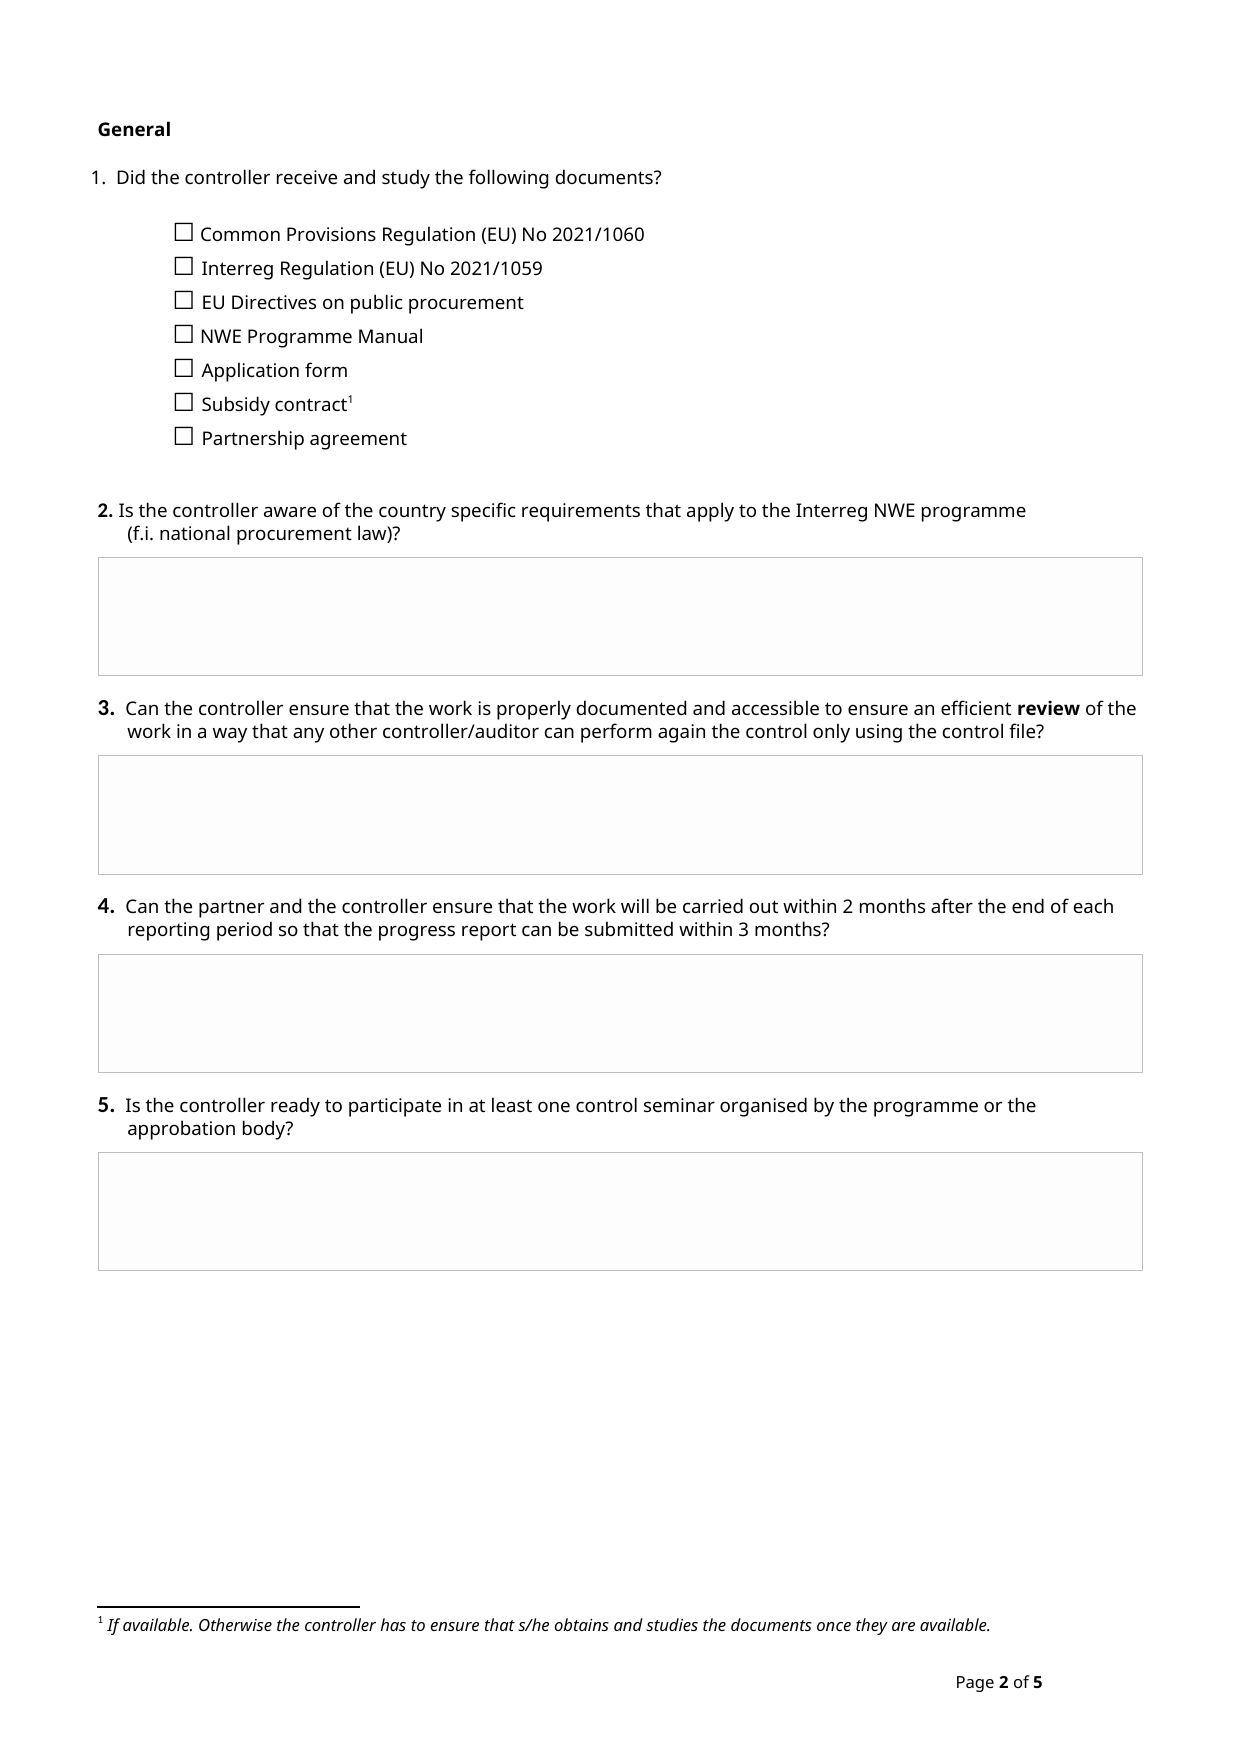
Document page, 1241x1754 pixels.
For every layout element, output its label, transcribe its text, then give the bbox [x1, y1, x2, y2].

text ☐ Common Provisions Regulation (EU) No 2021/1060 [172, 214, 1143, 248]
text ☐ Interreg Regulation (EU) No 2021/1059 [172, 248, 1143, 283]
list (f.i. national procurement law)? [127, 522, 1143, 544]
text ☐ Application form [172, 351, 1143, 385]
list Is the controller aware of the country specific requirements that apply to the Interreg NWE programme [97, 499, 1143, 522]
list Is the controller ready to participate in at least one control seminar organised by the programme or the approbation body? [97, 1094, 1143, 1139]
text ☐ NWE Programme Manual [172, 317, 1143, 351]
text ☐ EU Directives on public procurement [172, 283, 1143, 317]
text ☐ Partnership agreement [172, 419, 1143, 453]
table_header [99, 756, 1142, 873]
list Did the controller receive and study the following documents? [90, 166, 1143, 189]
list Can the partner and the controller ensure that the work will be carried out within 2 months after the end of each reporting period so that the progress report can be submitted within 3 months? [97, 895, 1143, 941]
text ☐ Subsidy contract [172, 385, 1143, 419]
list Can the controller ensure that the work is properly documented and accessible to ensure an efficient review of the work in a way that any other controller/auditor can perform again the control only using the control file? [97, 697, 1143, 743]
subtitle General [97, 118, 1143, 141]
table_header [99, 558, 1142, 675]
table_header [99, 1153, 1142, 1270]
table_header [99, 955, 1142, 1072]
